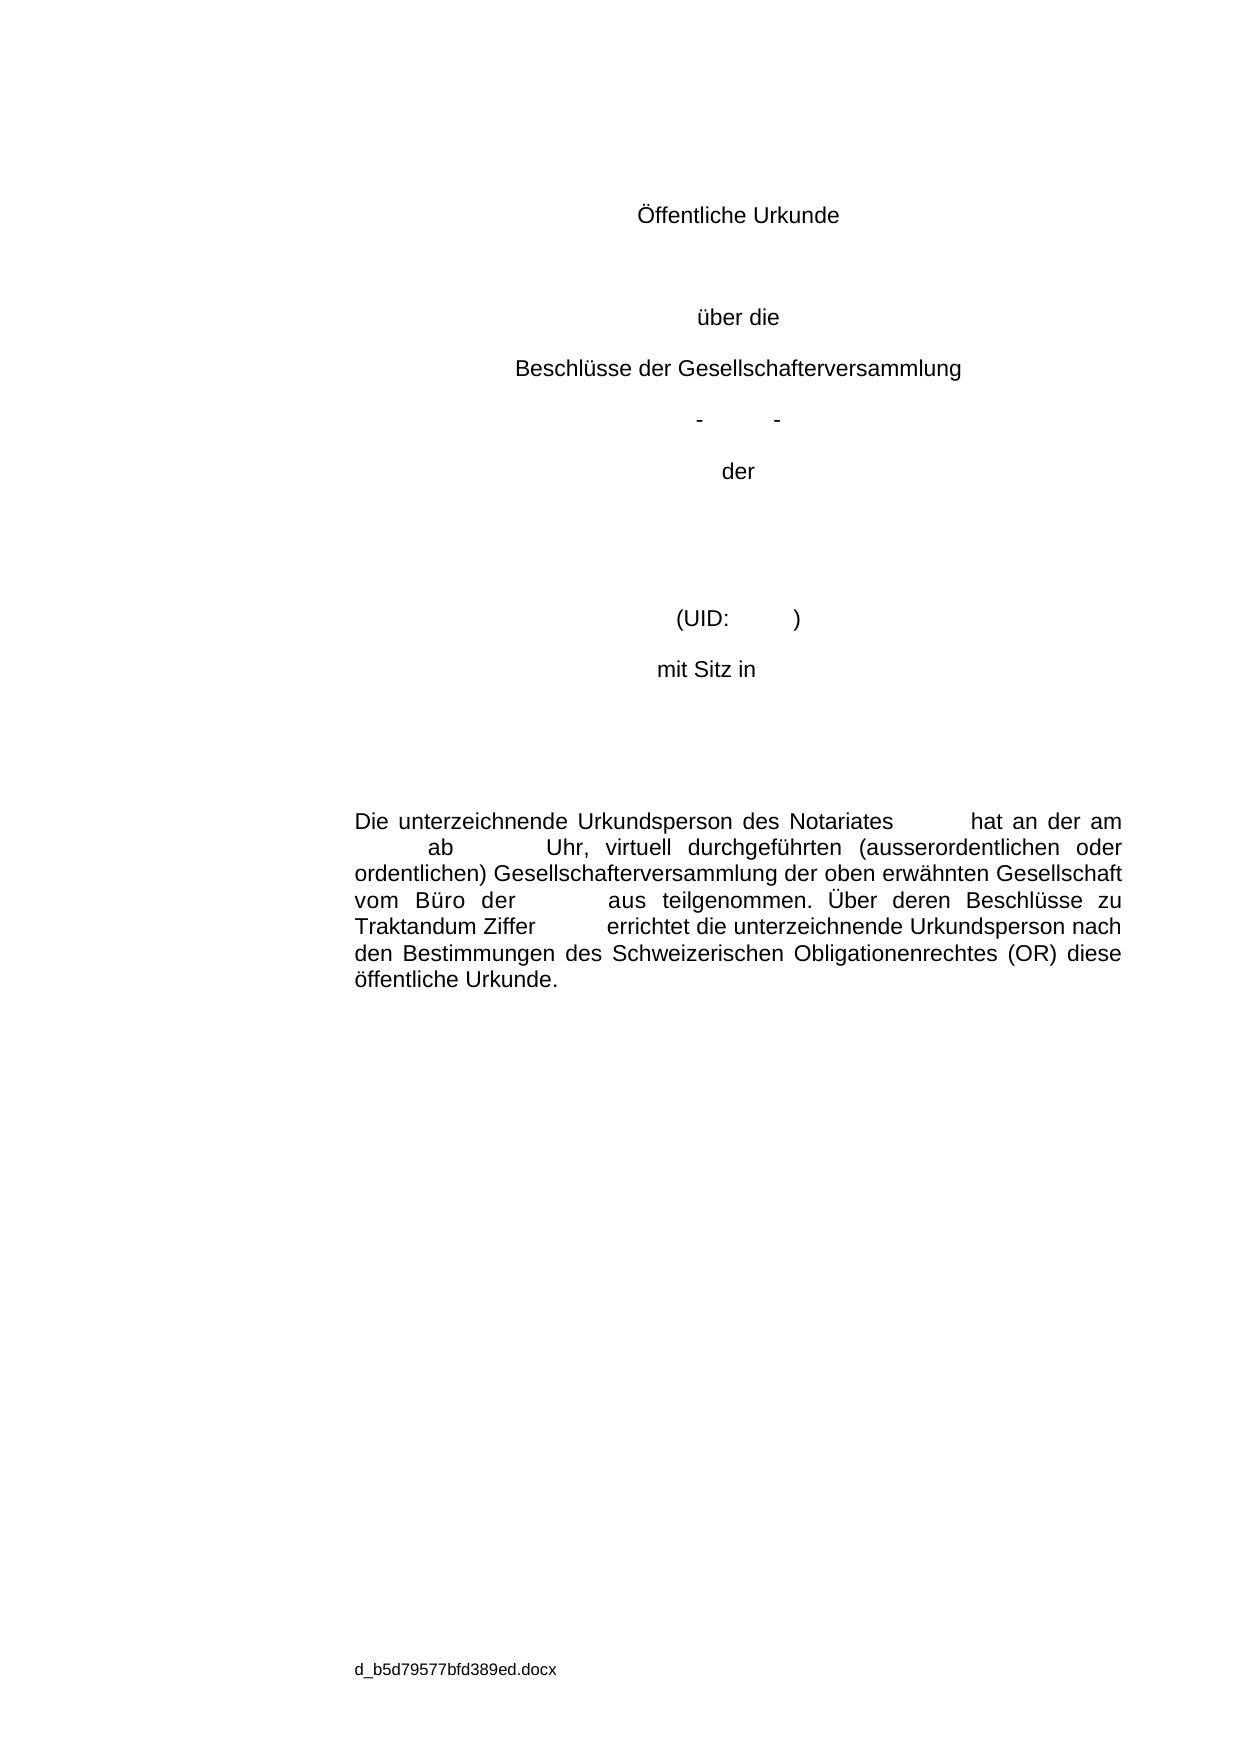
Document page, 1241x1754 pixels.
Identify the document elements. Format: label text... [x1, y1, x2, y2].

text mit Sitz in [354, 656, 1122, 683]
text Die unterzeichnende Urkundsperson des Notariates hat an der am ab Uhr, virtuell durchgeführten (ausserordentlichen oder ordentlichen) Gesellschafterversammlung der oben erwähnten Gesellschaft vom Büro der aus teilgenommen. Über deren Beschlüsse zu Traktandum Ziffer errichtet die unterzeichnende Urkundsperson nach den Bestimmungen des Schweizerischen Obligationenrechtes (OR) diese öffentliche Urkunde. [354, 808, 1122, 992]
text Öffentliche Urkunde [354, 202, 1122, 228]
text der [354, 458, 1122, 484]
text über die [354, 303, 1122, 330]
text - - [354, 406, 1122, 433]
text Beschlüsse der Gesellschafterversammlung [354, 355, 1122, 381]
text (UID: ) [354, 605, 1122, 631]
